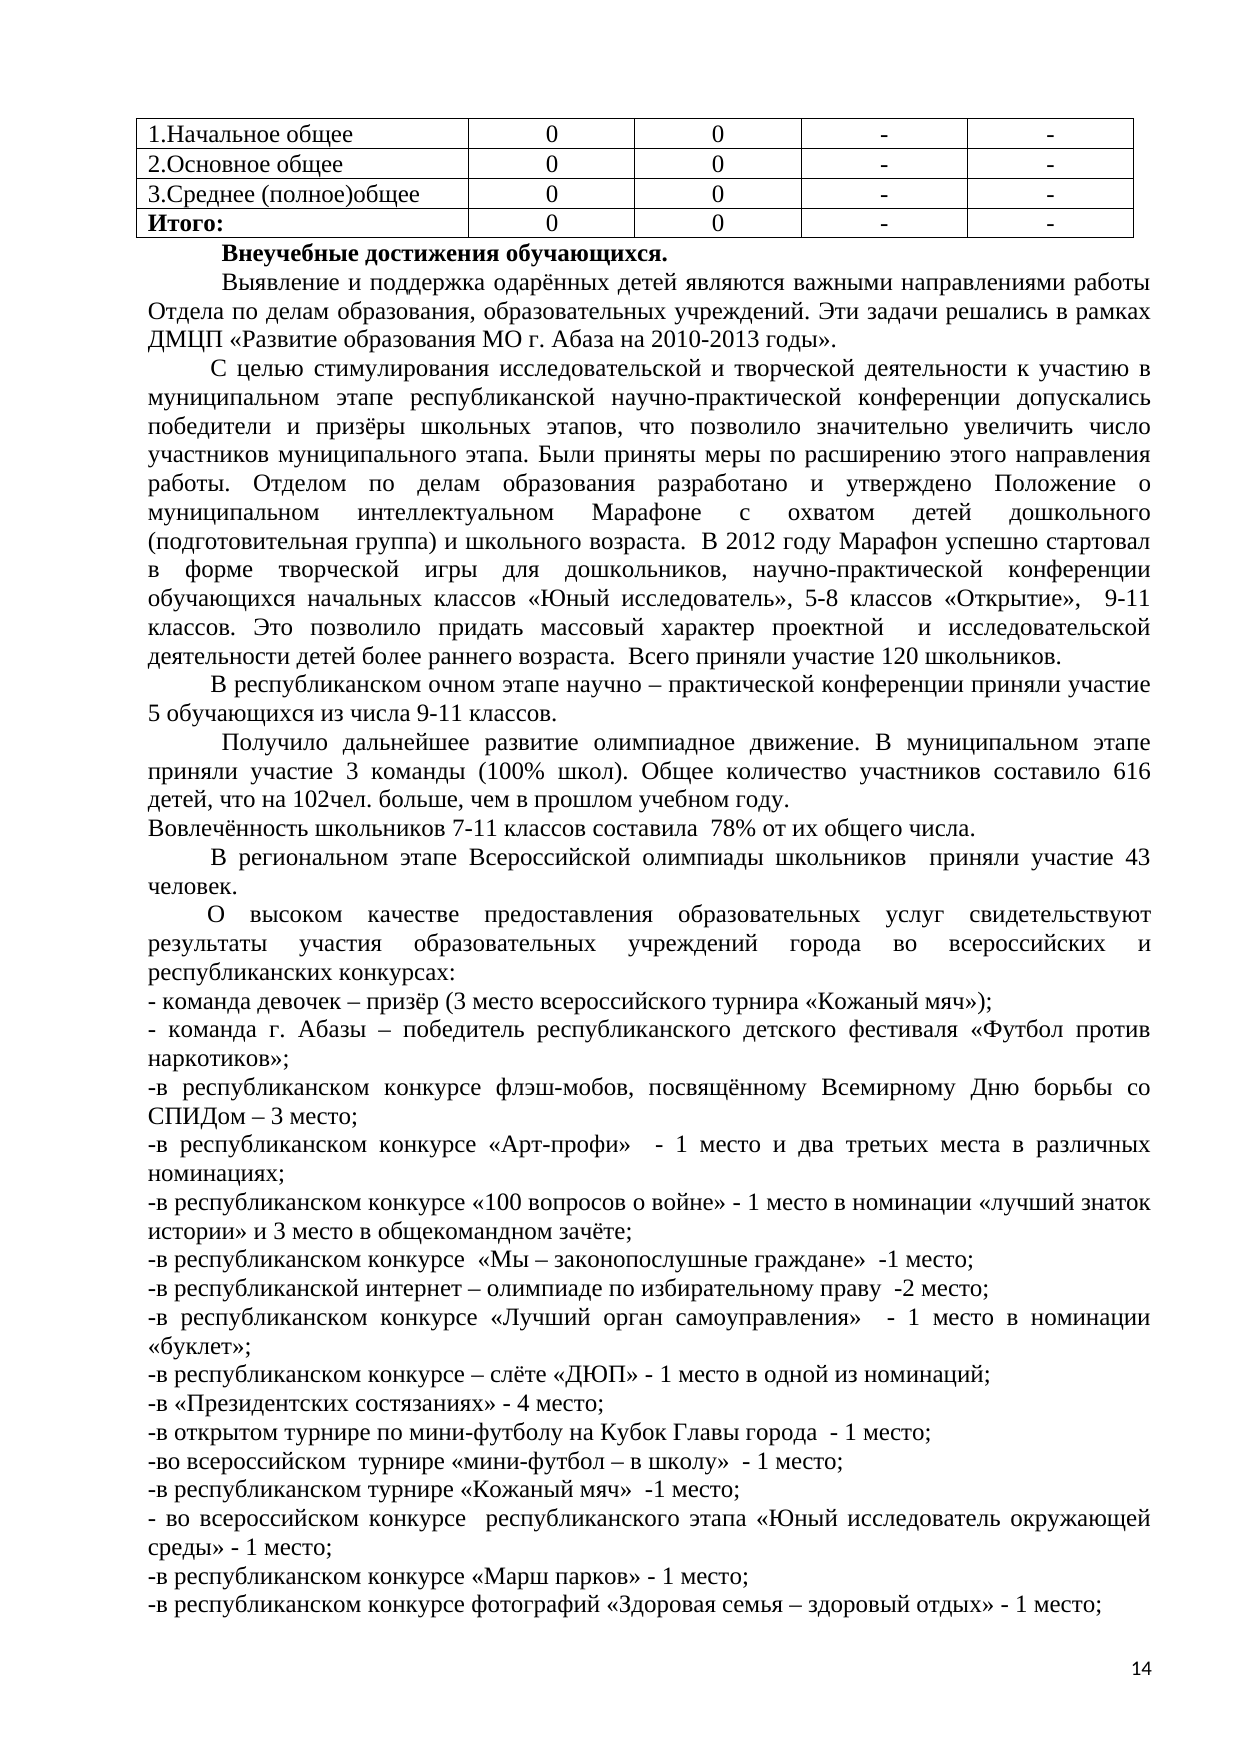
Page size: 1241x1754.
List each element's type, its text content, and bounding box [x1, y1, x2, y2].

text -в республиканской интернет – олимпиаде по избирательному праву -2 место; [148, 1273, 1152, 1302]
text Внеучебные достижения обучающихся. [148, 238, 1152, 267]
text Получило дальнейшее развитие олимпиадное движение. В муниципальном этапе приняли участие 3 команды (100% школ). Общее количество участников составило 616 детей, что на 102чел. больше, чем в прошлом учебном году. [148, 727, 1152, 813]
text Вовлечённость школьников 7-11 классов составила 78% от их общего числа. [148, 813, 1152, 842]
table_cell 0 [469, 149, 634, 178]
text -в республиканском конкурсе «Лучший орган самоуправления» - 1 место в номинации «буклет»; [148, 1302, 1152, 1359]
text -в республиканском турнире «Кожаный мяч» -1 место; [148, 1474, 1152, 1503]
table_cell - [802, 149, 967, 178]
table_cell 2.Основное общее [137, 149, 468, 178]
table_cell 0 [469, 179, 634, 207]
table_cell - [802, 209, 967, 237]
text О высоком качестве предоставления образовательных услуг свидетельствуют результаты участия образовательных учреждений города во всероссийских и республиканских конкурсах: [148, 899, 1152, 986]
table_cell - [802, 179, 967, 207]
table_cell 0 [635, 179, 801, 207]
table_cell 0 [635, 149, 801, 178]
text -в республиканском конкурсе фотографий «Здоровая семья – здоровый отдых» - 1 место; [148, 1589, 1152, 1618]
text -в республиканском конкурсе «Арт-профи» - 1 место и два третьих места в различных номинациях; [148, 1129, 1152, 1187]
text -в республиканском конкурсе «Марш парков» - 1 место; [148, 1561, 1152, 1589]
table_cell 1.Начальное общее [137, 119, 468, 148]
text -во всероссийском турнире «мини-футбол – в школу» - 1 место; [148, 1446, 1152, 1474]
text -в «Президентских состязаниях» - 4 место; [148, 1388, 1152, 1417]
text - во всероссийском конкурсе республиканского этапа «Юный исследователь окружающей среды» - 1 место; [148, 1503, 1152, 1561]
table_cell - [968, 119, 1133, 148]
text -в республиканском конкурсе «100 вопросов о войне» - 1 место в номинации «лучший знаток истории» и 3 место в общекомандном зачёте; [148, 1187, 1152, 1244]
text -в республиканском конкурсе флэш-мобов, посвящённому Всемирному Дню борьбы со СПИДом – 3 место; [148, 1072, 1152, 1129]
text В республиканском очном этапе научно – практической конференции приняли участие 5 обучающихся из числа 9-11 классов. [148, 669, 1152, 727]
text В региональном этапе Всероссийской олимпиады школьников приняли участие 43 человек. [148, 842, 1152, 899]
table_cell - [968, 179, 1133, 207]
text С целью стимулирования исследовательской и творческой деятельности к участию в муниципальном этапе республиканской научно-практической конференции допускались победители и призёры школьных этапов, что позволило значительно увеличить число участников муниципального этапа. Были приняты меры по расширению этого направления работы. Отделом по делам образования разработано и утверждено Положение о муниципальном интеллектуальном Марафоне с охватом детей дошкольного (подготовительная группа) и школьного возраста. В 2012 году Марафон успешно стартовал в форме творческой игры для дошкольников, научно-практической конференции обучающихся начальных классов «Юный исследователь», 5-8 классов «Открытие», 9-11 классов. Это позволило придать массовый характер проектной и исследовательской деятельности детей более раннего возраста. Всего приняли участие 120 школьников. [148, 353, 1152, 669]
table_cell 0 [469, 119, 634, 148]
table_cell 0 [469, 209, 634, 237]
table_cell - [968, 209, 1133, 237]
table_cell - [802, 119, 967, 148]
table_cell 0 [635, 119, 801, 148]
text - команда г. Абазы – победитель республиканского детского фестиваля «Футбол против наркотиков»; [148, 1014, 1152, 1072]
table_cell 0 [635, 209, 801, 237]
table_cell - [968, 149, 1133, 178]
text -в республиканском конкурсе – слёте «ДЮП» - 1 место в одной из номинаций; [148, 1359, 1152, 1388]
text Выявление и поддержка одарённых детей являются важными направлениями работы Отдела по делам образования, образовательных учреждений. Эти задачи решались в рамках ДМЦП «Развитие образования МО на 2010-2013 годы». [148, 267, 1152, 353]
text - команда девочек – призёр (3 место всероссийского турнира «Кожаный мяч»); [148, 986, 1152, 1014]
table_cell 3.Среднее (полное)общее [137, 179, 468, 207]
text -в республиканском конкурсе «Мы – законопослушные граждане» -1 место; [148, 1244, 1152, 1273]
table_cell Итого: [137, 209, 468, 237]
text -в открытом турнире по мини-футболу на Кубок Главы города - 1 место; [148, 1417, 1152, 1446]
